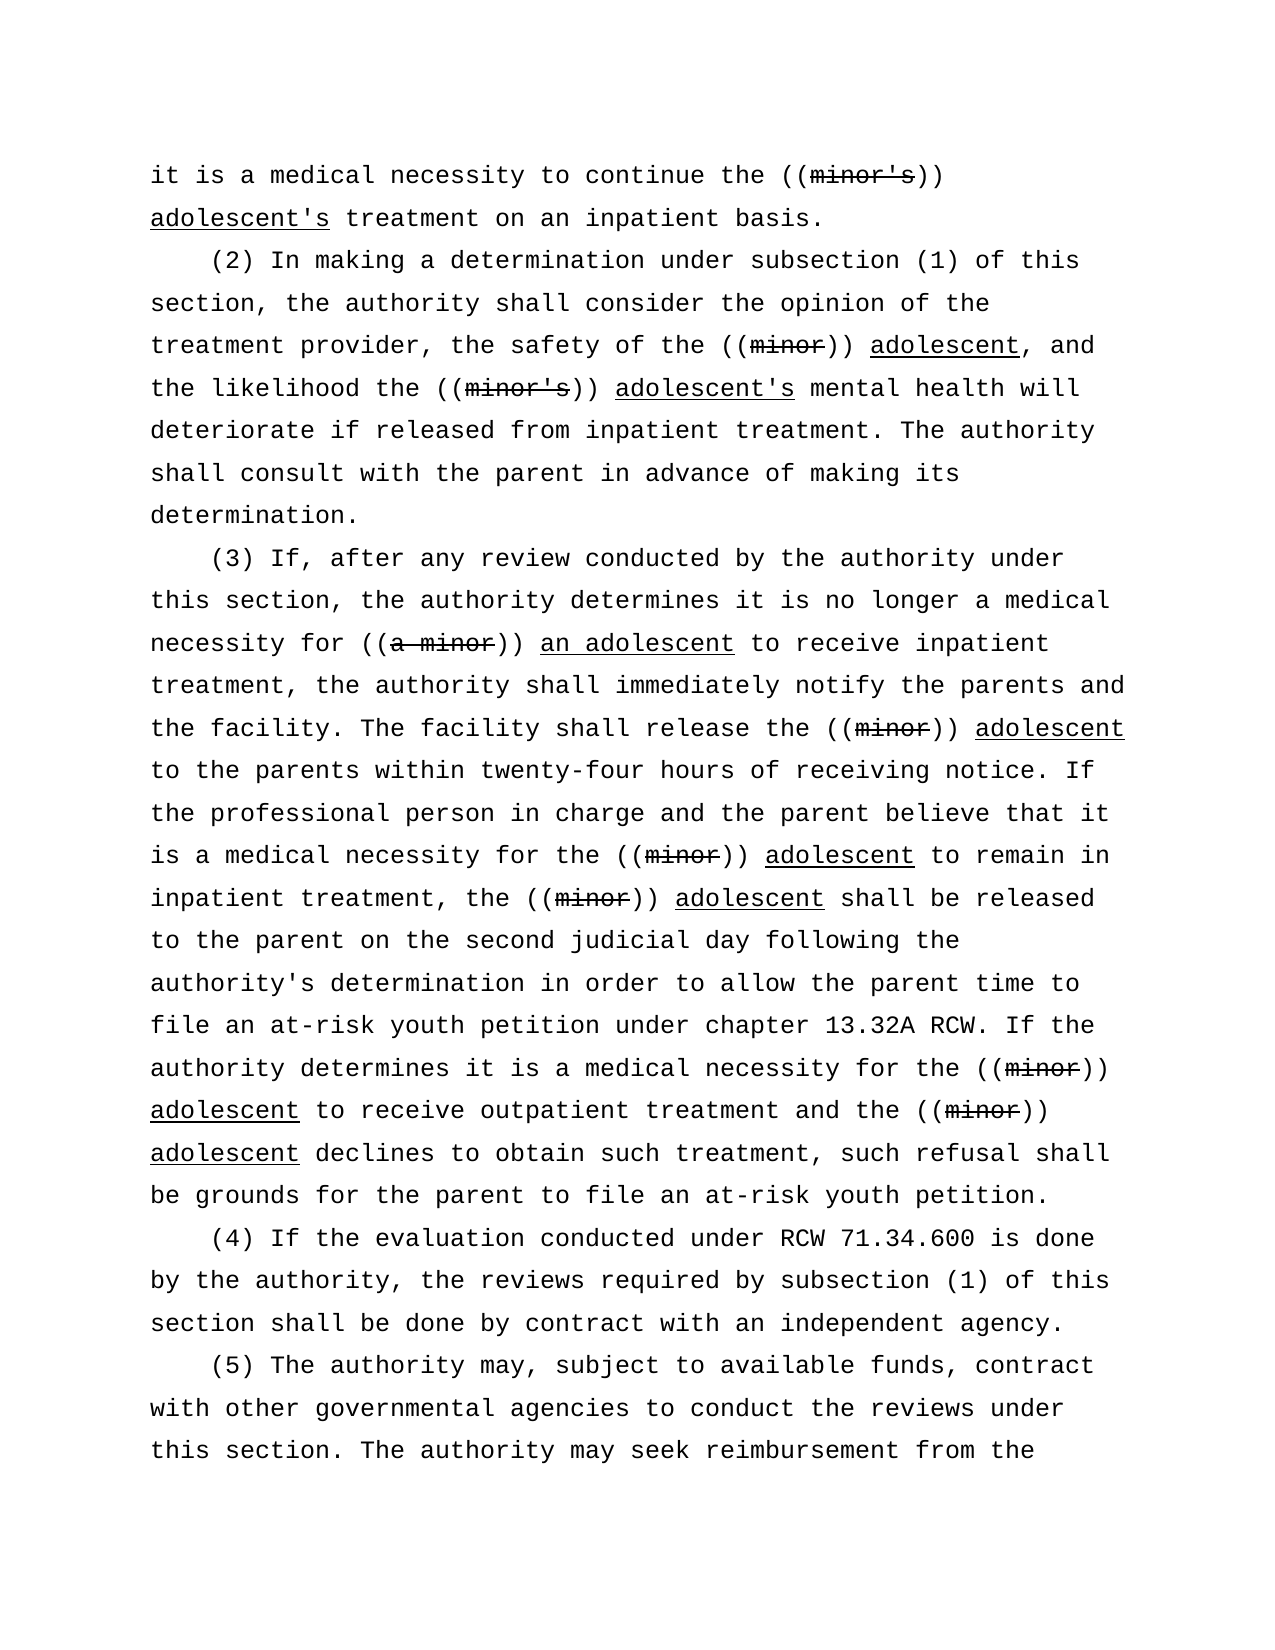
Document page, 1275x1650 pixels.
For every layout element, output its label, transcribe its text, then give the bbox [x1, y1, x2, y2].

text (3) If, after any review conducted by the authority under this section, the authority determines it is no longer a medical necessity for ((a minor)) an adolescent to receive inpatient treatment, the authority shall immediately notify the parents and the facility. The facility shall release the ((minor)) adolescent to the parents within twenty-four hours of receiving notice. If the professional person in charge and the parent believe that it is a medical necessity for the ((minor)) adolescent to remain in inpatient treatment, the ((minor)) adolescent shall be released to the parent on the second judicial day following the authority's determination in order to allow the parent time to file an at-risk youth petition under chapter 13.32A RCW. If the authority determines it is a medical necessity for the ((minor)) adolescent to receive outpatient treatment and the ((minor)) adolescent declines to obtain such treatment, such refusal shall be grounds for the parent to file an at-risk youth petition. [150, 532, 1125, 1212]
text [150, 150, 1125, 235]
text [150, 1340, 1125, 1467]
text (2) In making a determination under subsection (1) of this section, the authority shall consider the opinion of the treatment provider, the safety of the ((minor)) adolescent, and the likelihood the ((minor's)) adolescent's mental health will deteriorate if released from inpatient treatment. The authority shall consult with the parent in advance of making its determination. [150, 235, 1125, 532]
text (4) If the evaluation conducted under RCW 71.34.600 is done by the authority, the reviews required by subsection (1) of this section shall be done by contract with an independent agency. [150, 1212, 1125, 1340]
